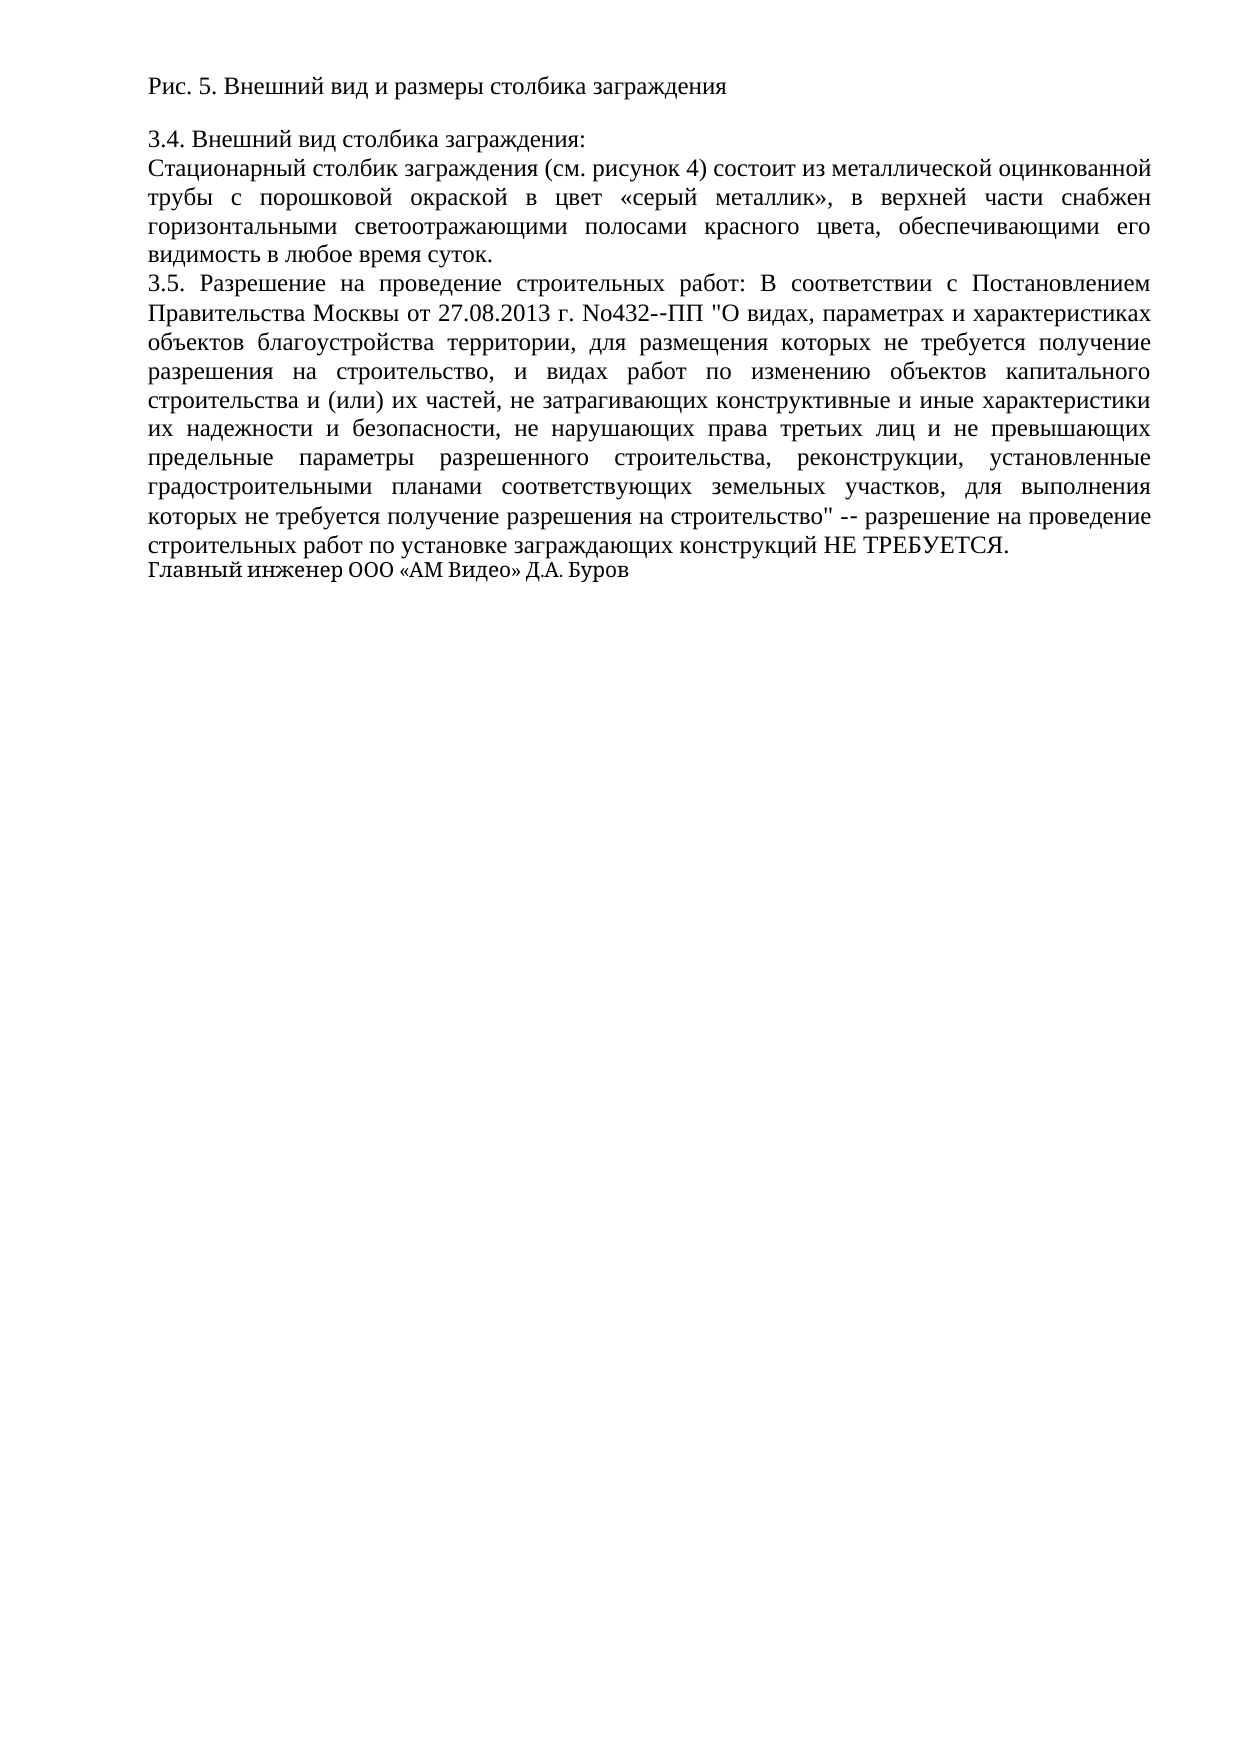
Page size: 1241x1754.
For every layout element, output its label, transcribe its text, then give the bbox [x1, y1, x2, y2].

text Главный инженер ООО «АМ Видео» Д.А. Буров [148, 559, 1152, 583]
text Рис. 5. Внешний вид и размеры столбика заграждения [148, 71, 1152, 99]
text Стационарный столбик заграждения (см. рисунок 4) состоит из металлической оцинкованной трубы с порошковой окраской в цвет «серый металлик», в верхней части снабжен горизонтальными светоотражающими полосами красного цвета, обеспечивающими его видимость в любое время суток. [148, 153, 1152, 268]
text 3.4. Внешний вид столбика заграждения: [148, 124, 1152, 153]
text 3.5. Разрешение на проведение строительных работ: В соответствии с Постановлением Правительства Москвы от 27.08.2013 г. No432-‐ПП "О видах, параметрах и характеристиках объектов благоустройства территории, для размещения которых не требуется получение разрешения на строительство, и видах работ по изменению объектов капитального строительства и (или) их частей, не затрагивающих конструктивные и иные характеристики их надежности и безопасности, не нарушающих права третьих лиц и не превышающих предельные параметры разрешенного строительства, реконструкции, установленные градостроительными планами соответствующих земельных участков, для выполнения которых не требуется получение разрешения на строительство" -‐ разрешение на проведение строительных работ по установке заграждающих конструкций НЕ ТРЕБУЕТСЯ. [148, 268, 1152, 559]
